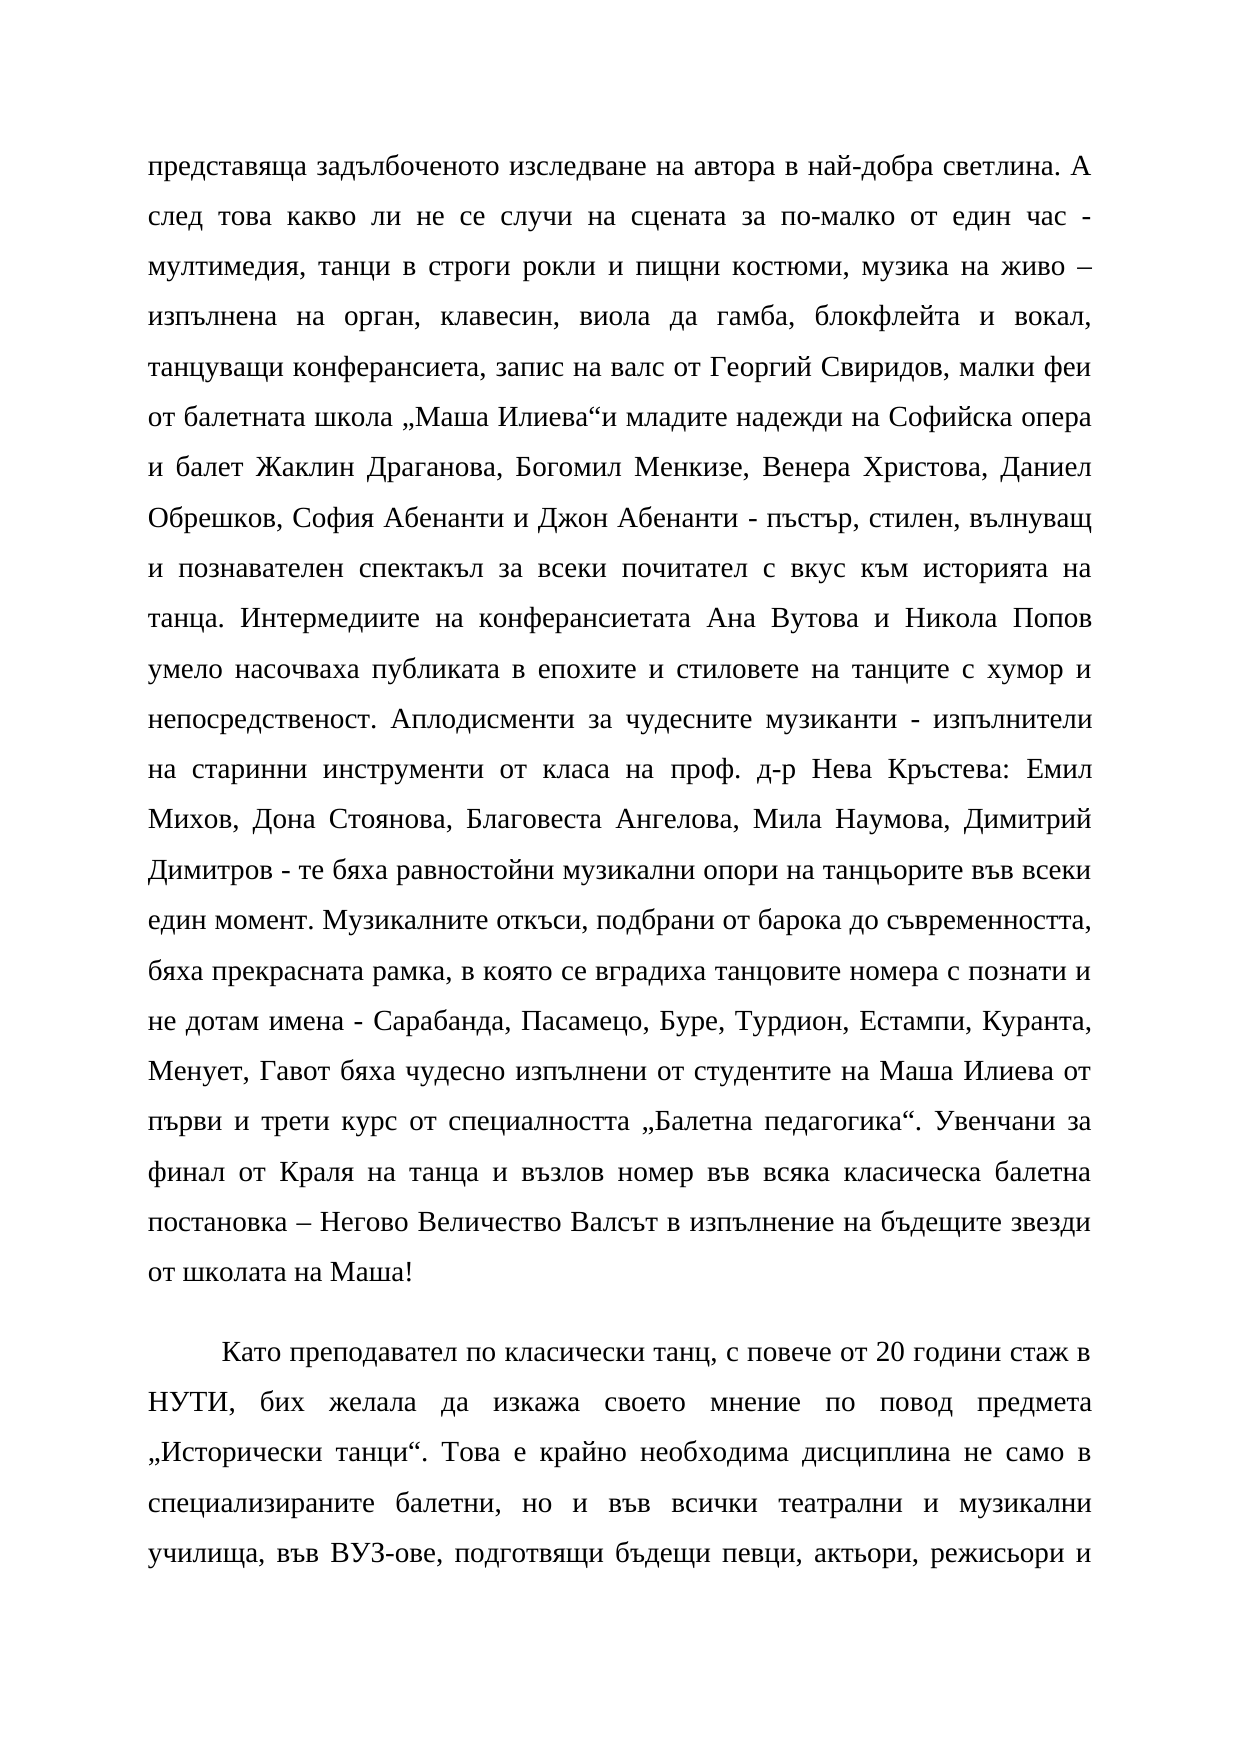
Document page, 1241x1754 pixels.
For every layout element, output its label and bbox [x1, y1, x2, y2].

text [148, 148, 1093, 1288]
text [148, 1334, 1093, 1569]
